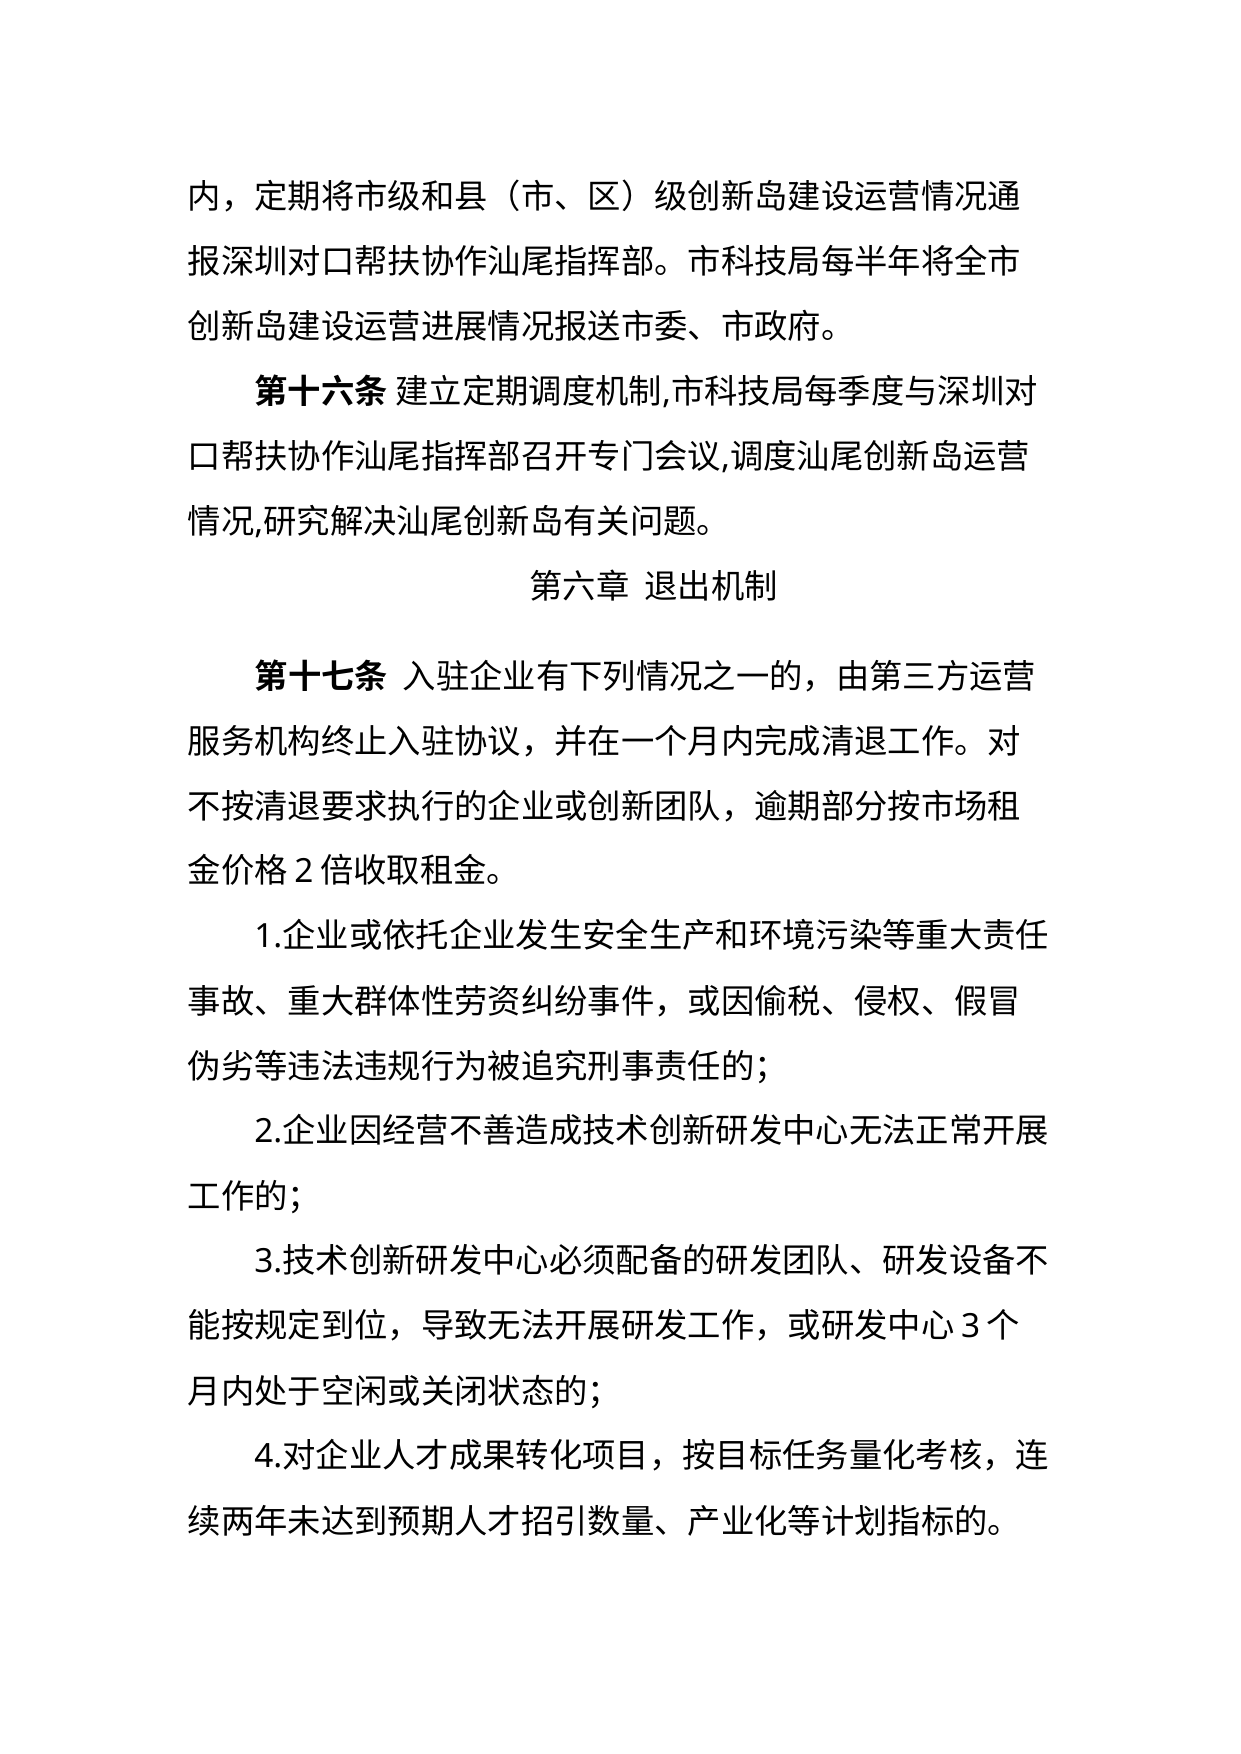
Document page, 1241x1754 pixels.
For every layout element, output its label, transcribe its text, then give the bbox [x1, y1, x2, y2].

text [187, 162, 1053, 357]
text 第十七条 入驻企业有下列情况之一的，由第三方运营服务机构终止入驻协议，并在一个月内完成清退工作。对不按清退要求执行的企业或创新团队，逾期部分按市场租金价格2倍收取租金。 [187, 641, 1053, 901]
text 2.企业因经营不善造成技术创新研发中心无法正常开展工作的； [187, 1096, 1053, 1226]
text 第六章 退出机制 [187, 552, 1053, 617]
text 4.对企业人才成果转化项目，按目标任务量化考核，连续两年未达到预期人才招引数量、产业化等计划指标的。 [187, 1421, 1053, 1551]
text 第十六条 建立定期调度机制,市科技局每季度与深圳对口帮扶协作汕尾指挥部召开专门会议,调度汕尾创新岛运营情况,研究解决汕尾创新岛有关问题。 [187, 357, 1053, 552]
text 3.技术创新研发中心必须配备的研发团队、研发设备不能按规定到位，导致无法开展研发工作，或研发中心3个月内处于空闲或关闭状态的； [187, 1226, 1053, 1421]
text 1.企业或依托企业发生安全生产和环境污染等重大责任事故、重大群体性劳资纠纷事件，或因偷税、侵权、假冒伪劣等违法违规行为被追究刑事责任的； [187, 901, 1053, 1096]
